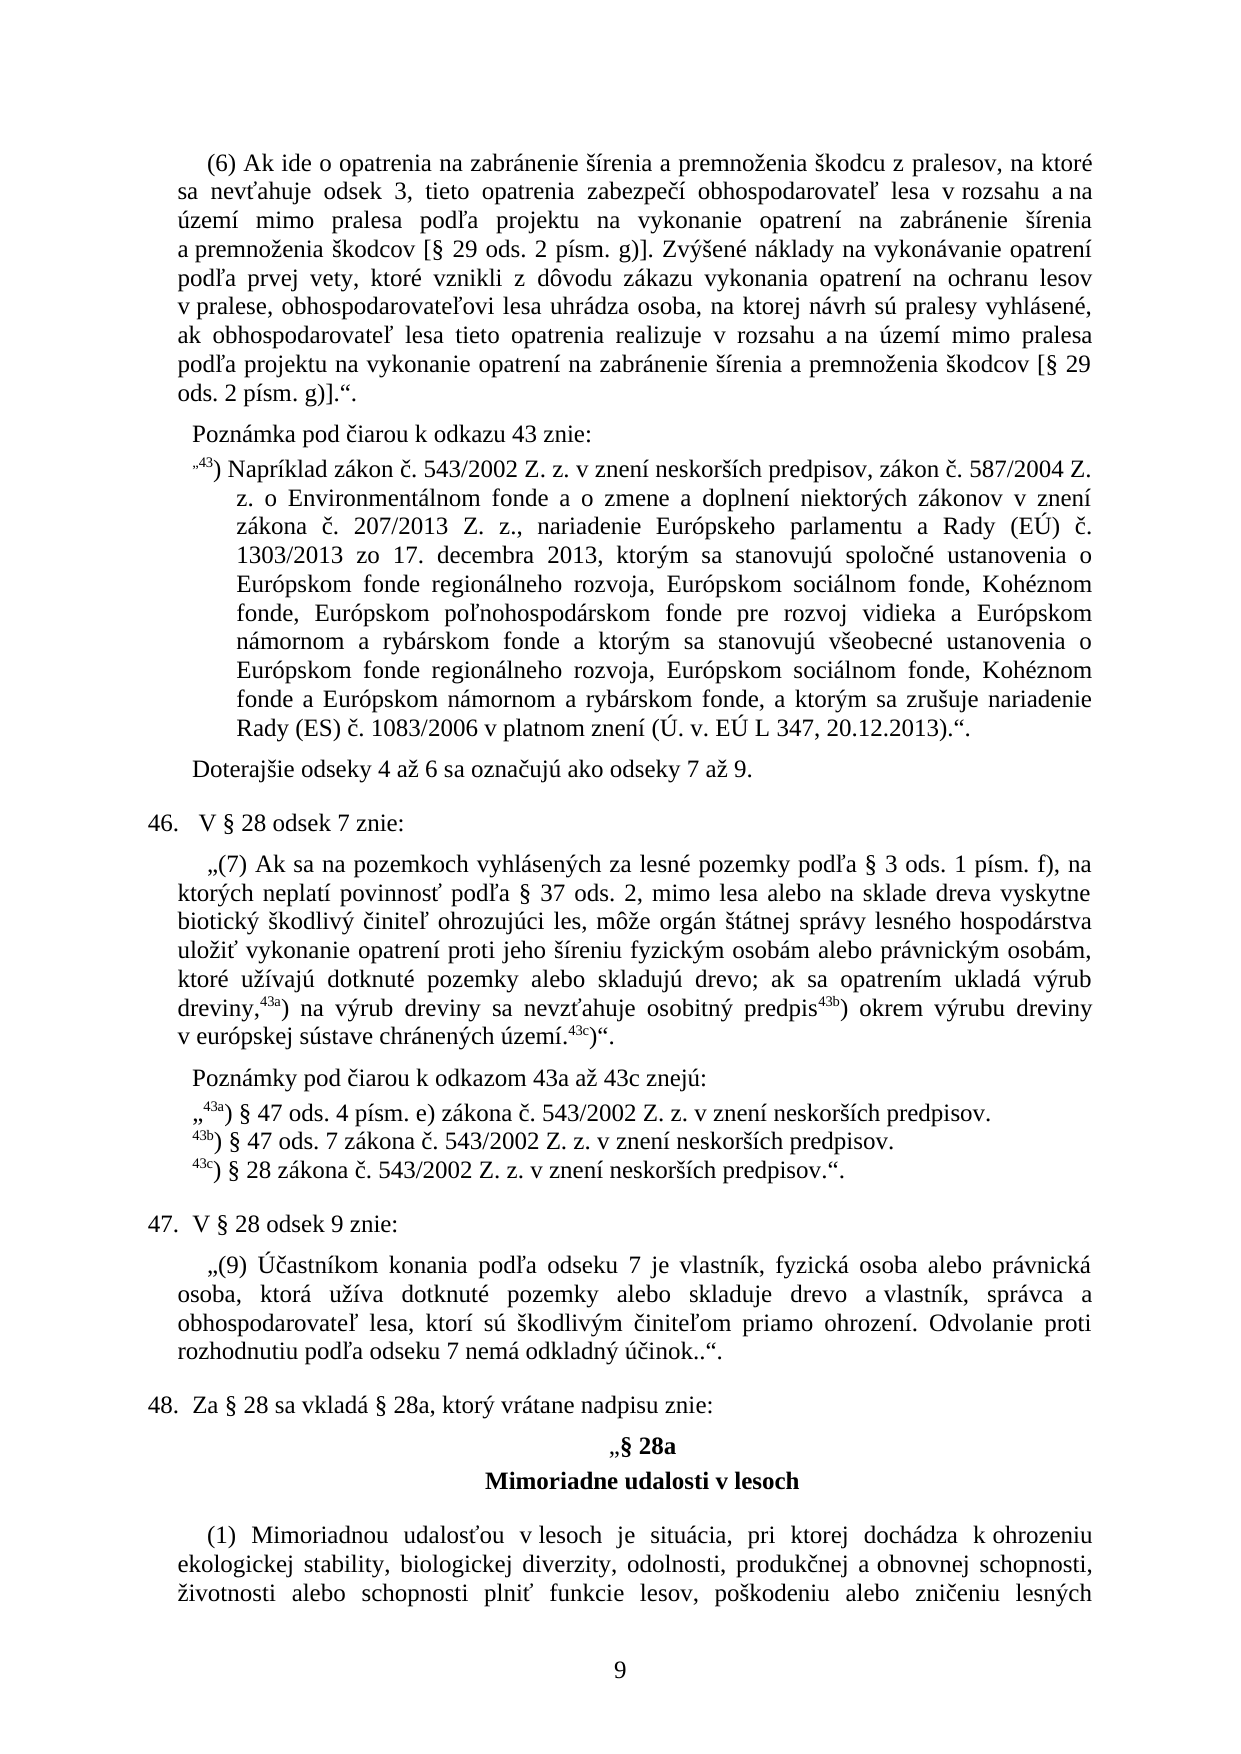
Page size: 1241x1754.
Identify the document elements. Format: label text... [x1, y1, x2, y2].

list V § 28 odsek 7 znie: [148, 808, 1093, 836]
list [177, 1520, 1093, 1606]
list Mimoriadne udalosti v lesoch [192, 1466, 1093, 1495]
list Poznámka pod čiarou k odkazu 43 znie: [192, 419, 1093, 448]
list (6) Ak ide o opatrenia na zabránenie šírenia a premnoženia škodcu z pralesov, na ktoré sa nevťahuje odsek 3, tieto opatrenia zabezpečí obhospodarovateľ lesa v rozsahu a na území mimo pralesa podľa projektu na vykonanie opatrení na zabránenie šírenia a premnoženia škodcov [§ 29 ods. 2 písm. g)]. Zvýšené náklady na vykonávanie opatrení podľa prvej vety, ktoré vznikli z dôvodu zákazu vykonania opatrení na ochranu lesov v pralese, obhospodarovateľovi lesa uhrádza osoba, na ktorej návrh sú pralesy vyhlásené, ak obhospodarovateľ lesa tieto opatrenia realizuje v rozsahu a na území mimo pralesa podľa projektu na vykonanie opatrení na zabránenie šírenia a premnoženia škodcov [§ 29 ods. 2 písm. g)].“. [177, 148, 1093, 406]
list „43a) § 47 ods. 4 písm. e) zákona č. 543/2002 Z. z. v znení neskorších predpisov. [192, 1098, 1093, 1126]
list Za § 28 sa vkladá § 28a, ktorý vrátane nadpisu znie: [148, 1390, 1093, 1419]
list „43) Napríklad zákon č. 543/2002 Z. z. v znení neskorších predpisov, zákon č. 587/2004 Z. z. o Environmentálnom fonde a o zmene a doplnení niektorých zákonov v znení zákona č. 207/2013 Z. z., nariadenie Európskeho parlamentu a Rady (EÚ) č. 1303/2013 zo 17. decembra 2013, ktorým sa stanovujú spoločné ustanovenia o Európskom fonde regionálneho rozvoja, Európskom sociálnom fonde, Kohéznom fonde, Európskom poľnohospodárskom fonde pre rozvoj vidieka a Európskom námornom a rybárskom fonde a ktorým sa stanovujú všeobecné ustanovenia o Európskom fonde regionálneho rozvoja, Európskom sociálnom fonde, Kohéznom fonde a Európskom námornom a rybárskom fonde, a ktorým sa zrušuje nariadenie Rady (ES) č. 1083/2006 v platnom znení (Ú. v. EÚ L 347, 20.12.2013).“. [192, 454, 1093, 741]
list 43b) § 47 ods. 7 zákona č. 543/2002 Z. z. v znení neskorších predpisov. [192, 1126, 1093, 1155]
list 43c) § 28 zákona č. 543/2002 Z. z. v znení neskorších predpisov.“. [192, 1155, 1093, 1184]
list V § 28 odsek 9 znie: [148, 1209, 1093, 1238]
list „(9) Účastníkom konania podľa odseku 7 je vlastník, fyzická osoba alebo právnická osoba, ktorá užíva dotknuté pozemky alebo skladuje drevo a vlastník, správca a obhospodarovateľ lesa, ktorí sú škodlivým činiteľom priamo ohrození. Odvolanie proti rozhodnutiu podľa odseku 7 nemá odkladný účinok..“. [177, 1250, 1093, 1365]
list Doterajšie odseky 4 až 6 sa označujú ako odseky 7 až 9. [192, 754, 1093, 783]
list „(7) Ak sa na pozemkoch vyhlásených za lesné pozemky podľa § 3 ods. 1 písm. f), na ktorých neplatí povinnosť podľa § 37 ods. 2, mimo lesa alebo na sklade dreva vyskytne biotický škodlivý činiteľ ohrozujúci les, môže orgán štátnej správy lesného hospodárstva uložiť vykonanie opatrení proti jeho šíreniu fyzickým osobám alebo právnickým osobám, ktoré užívajú dotknuté pozemky alebo skladujú drevo; ak sa opatrením ukladá výrub dreviny,43a) na výrub dreviny sa nevzťahuje osobitný predpis43b) okrem výrubu dreviny v európskej sústave chránených území.43c)“. [177, 849, 1093, 1050]
list „§ 28a [192, 1431, 1093, 1460]
list Poznámky pod čiarou k odkazom 43a až 43c znejú: [192, 1063, 1093, 1091]
